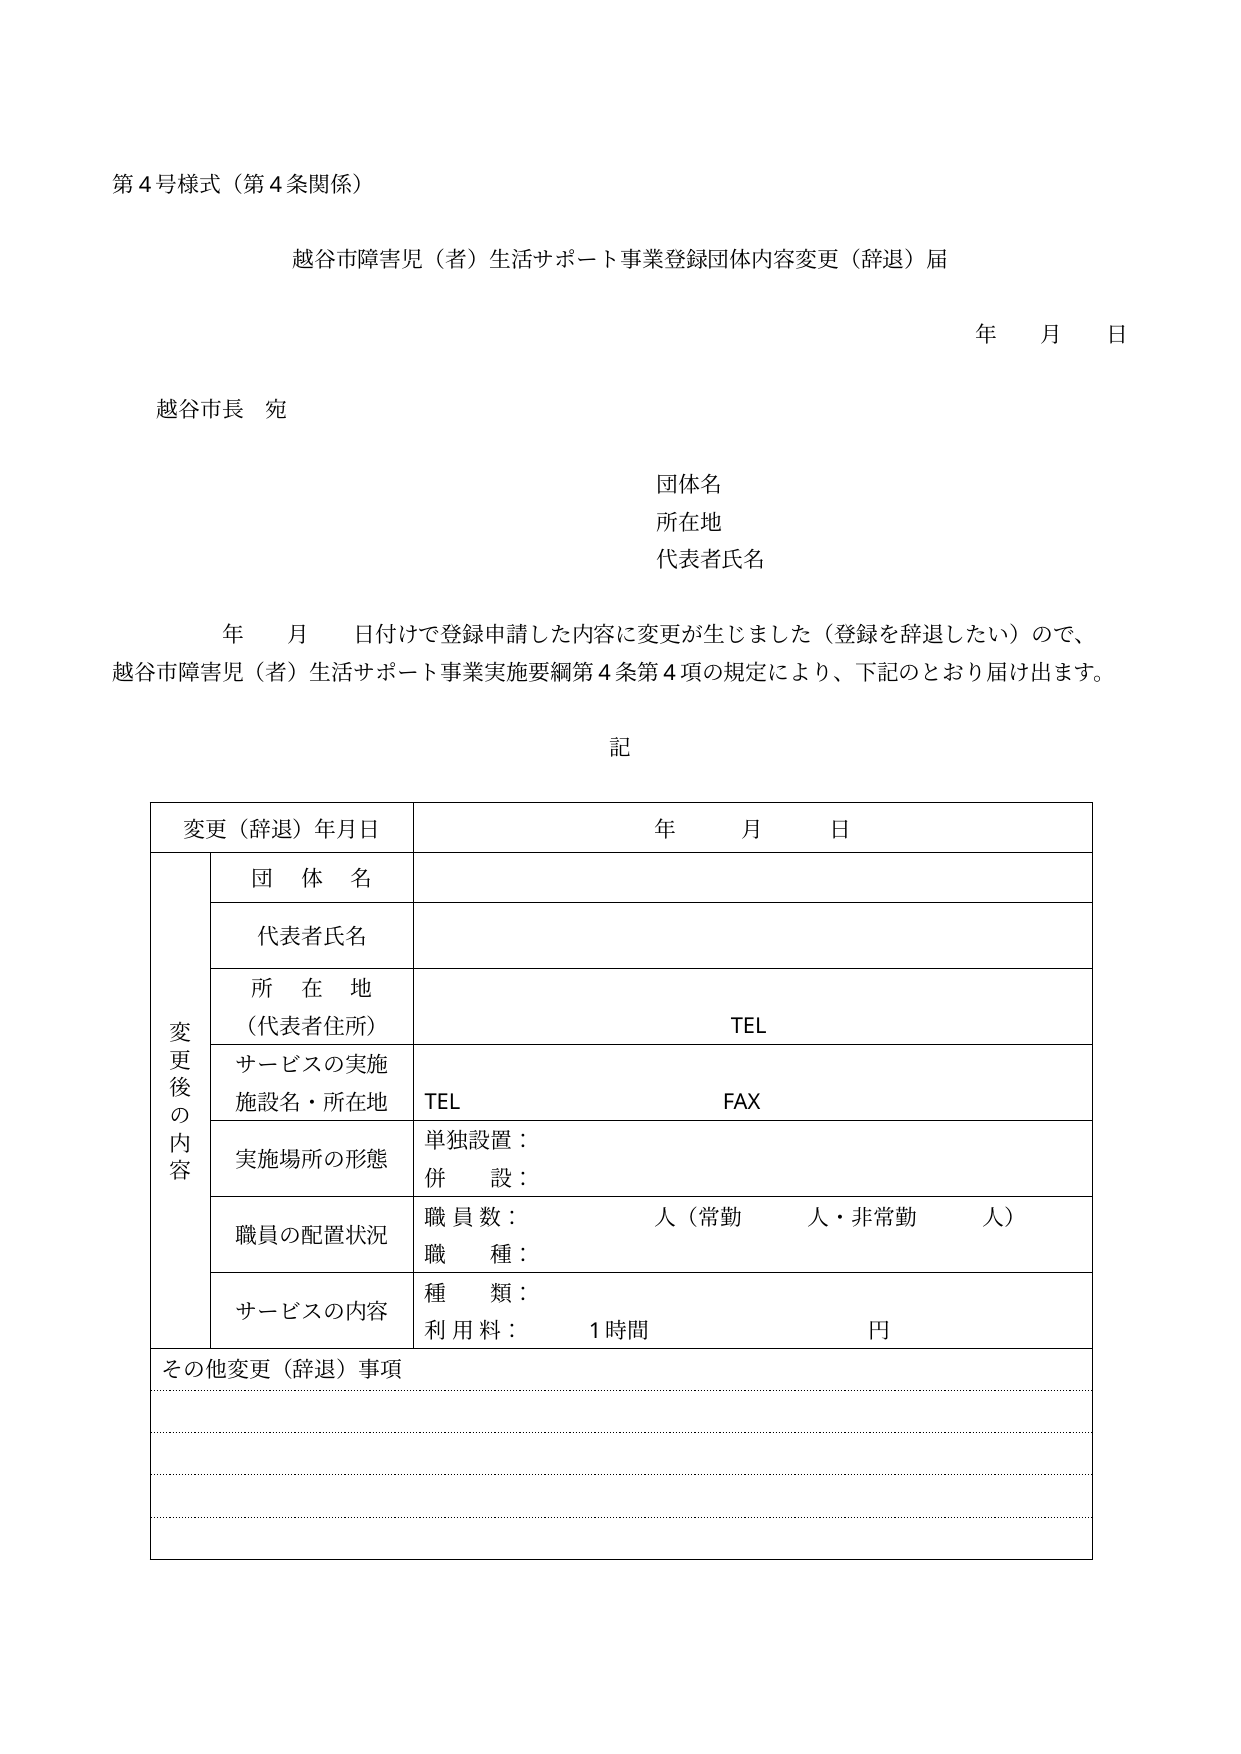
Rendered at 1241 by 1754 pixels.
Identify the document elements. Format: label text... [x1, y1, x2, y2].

table_header 変更（辞退）年月日 [151, 803, 413, 852]
text 年 月 日 [112, 314, 1128, 352]
table_cell 所 在 地 （代表者住所） [211, 969, 413, 1044]
table_cell 種 類： 利 用 料： 1時間 円 [414, 1273, 1092, 1348]
table_cell [414, 853, 1092, 902]
table_cell サービスの実施 施設名・所在地 [211, 1045, 413, 1120]
text 年 月 日付けで登録申請した内容に変更が生じました（登録を辞退したい）ので、 [112, 614, 1128, 652]
text 越谷市長 宛 [112, 389, 1128, 427]
table_cell [151, 1432, 1092, 1474]
text 第4号様式（第4条関係） [112, 164, 1128, 202]
table_cell TEL FAX [414, 1045, 1092, 1120]
table_cell 代表者氏名 [211, 903, 413, 968]
table_cell [151, 1474, 1092, 1517]
table_cell サービスの内容 [211, 1273, 413, 1348]
table_header 年 月 日 [414, 803, 1092, 852]
text 越谷市障害児（者）生活サポート事業実施要綱第4条第4項の規定により、下記のとおり届け出ます。 [112, 652, 1128, 689]
table_cell 職員の配置状況 [211, 1197, 413, 1272]
table_cell 実施場所の形態 [211, 1121, 413, 1196]
subtitle 記 [112, 727, 1128, 764]
table_cell [151, 1517, 1092, 1559]
text 越谷市障害児（者）生活サポート事業登録団体内容変更（辞退）届 [112, 239, 1128, 277]
table_cell 単独設置： 併 設： [414, 1121, 1092, 1196]
table_cell TEL [414, 969, 1092, 1044]
table_cell [414, 903, 1092, 968]
table_cell 職 員 数： 人（常勤 人・非常勤 人） 職 種： [414, 1197, 1092, 1272]
text 代表者氏名 [112, 539, 1128, 577]
table_cell [151, 1390, 1092, 1432]
table_cell 変 更 後 の 内 容 [151, 853, 210, 1348]
text 所在地 [112, 502, 1128, 539]
table_cell その他変更（辞退）事項 [151, 1349, 1092, 1390]
table_cell 団 体 名 [211, 853, 413, 902]
text 団体名 [112, 464, 1128, 502]
